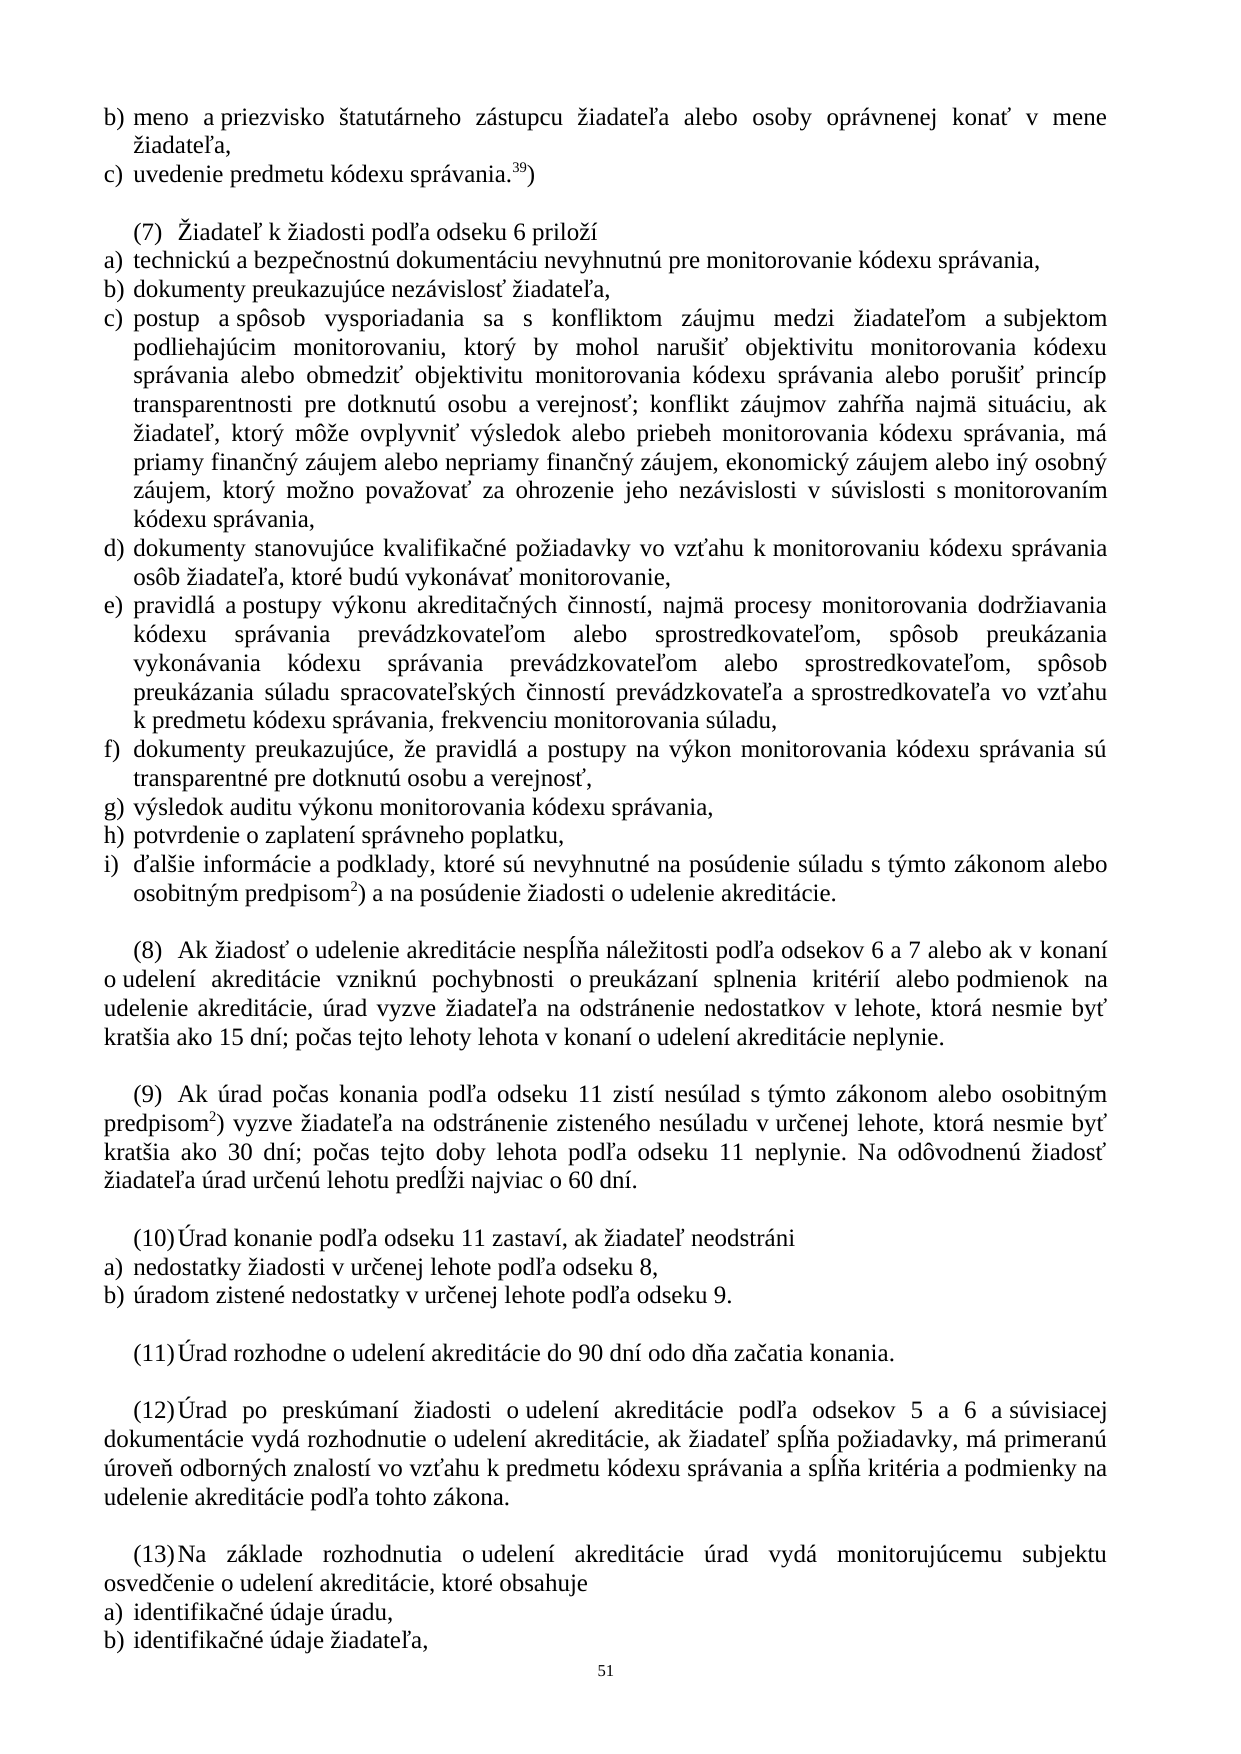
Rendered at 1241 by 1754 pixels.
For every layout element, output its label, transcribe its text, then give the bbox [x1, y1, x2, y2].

list identifikačné údaje žiadateľa, [103, 1626, 1107, 1654]
list potvrdenie o zaplatení správneho poplatku, [103, 821, 1107, 849]
list Úrad po preskúmaní žiadosti o udelení akreditácie podľa odsekov 5 a 6 a súvisiacej dokumentácie vydá rozhodnutie o udelení akreditácie, ak žiadateľ spĺňa požiadavky, má primeranú úroveň odborných znalostí vo vzťahu k predmetu kódexu správania a spĺňa kritéria a podmienky na udelenie akreditácie podľa tohto zákona. [103, 1396, 1107, 1511]
list uvedenie predmetu kódexu správania.39) [103, 159, 1107, 188]
list nedostatky žiadosti v určenej lehote podľa odseku 8, [103, 1252, 1107, 1281]
list Úrad konanie podľa odseku 11 zastaví, ak žiadateľ neodstráni [103, 1223, 1107, 1252]
list postup a spôsob vysporiadania sa s konfliktom záujmu medzi žiadateľom a subjektom podliehajúcim monitorovaniu, ktorý by mohol narušiť objektivitu monitorovania kódexu správania alebo obmedziť objektivitu monitorovania kódexu správania alebo porušiť princíp transparentnosti pre dotknutú osobu a verejnosť; konflikt záujmov zahŕňa najmä situáciu, ak žiadateľ, ktorý môže ovplyvniť výsledok alebo priebeh monitorovania kódexu správania, má priamy finančný záujem alebo nepriamy finančný záujem, ekonomický záujem alebo iný osobný záujem, ktorý možno považovať za ohrozenie jeho nezávislosti v súvislosti s monitorovaním kódexu správania, [103, 303, 1107, 533]
list technickú a bezpečnostnú dokumentáciu nevyhnutnú pre monitorovanie kódexu správania, [103, 246, 1107, 274]
list identifikačné údaje úradu, [103, 1597, 1107, 1626]
list Ak úrad počas konania podľa odseku 11 zistí nesúlad s týmto zákonom alebo osobitným predpisom2) vyzve žiadateľa na odstránenie zisteného nesúladu v určenej lehote, ktorá nesmie byť kratšia ako 30 dní; počas tejto doby lehota podľa odseku 11 neplynie. Na odôvodnenú žiadosť žiadateľa úrad určenú lehotu predĺži najviac o 60 dní. [103, 1079, 1107, 1194]
list dokumenty preukazujúce, že pravidlá a postupy na výkon monitorovania kódexu správania sú transparentné pre dotknutú osobu a verejnosť, [103, 734, 1107, 792]
list Ak žiadosť o udelenie akreditácie nespĺňa náležitosti podľa odsekov 6 a 7 alebo ak v konaní o udelení akreditácie vzniknú pochybnosti o preukázaní splnenia kritérií alebo podmienok na udelenie akreditácie, úrad vyzve žiadateľa na odstránenie nedostatkov v lehote, ktorá nesmie byť kratšia ako 15 dní; počas tejto lehoty lehota v konaní o udelení akreditácie neplynie. [103, 936, 1107, 1051]
list meno a priezvisko štatutárneho zástupcu žiadateľa alebo osoby oprávnenej konať v mene žiadateľa, [103, 102, 1107, 159]
list Úrad rozhodne o udelení akreditácie do 90 dní odo dňa začatia konania. [103, 1338, 1107, 1367]
list dokumenty preukazujúce nezávislosť žiadateľa, [103, 274, 1107, 303]
list úradom zistené nedostatky v určenej lehote podľa odseku 9. [103, 1281, 1107, 1309]
list Na základe rozhodnutia o udelení akreditácie úrad vydá monitorujúcemu subjektu osvedčenie o udelení akreditácie, ktoré obsahuje [103, 1539, 1107, 1597]
list dokumenty stanovujúce kvalifikačné požiadavky vo vzťahu k monitorovaniu kódexu správania osôb žiadateľa, ktoré budú vykonávať monitorovanie, [103, 533, 1107, 591]
list Žiadateľ k žiadosti podľa odseku 6 priloží [103, 217, 1107, 246]
list pravidlá a postupy výkonu akreditačných činností, najmä procesy monitorovania dodržiavania kódexu správania prevádzkovateľom alebo sprostredkovateľom, spôsob preukázania vykonávania kódexu správania prevádzkovateľom alebo sprostredkovateľom, spôsob preukázania súladu spracovateľských činností prevádzkovateľa a sprostredkovateľa vo vzťahu k predmetu kódexu správania, frekvenciu monitorovania súladu, [103, 591, 1107, 734]
list ďalšie informácie a podklady, ktoré sú nevyhnutné na posúdenie súladu s týmto zákonom alebo osobitným predpisom2) a na posúdenie žiadosti o udelenie akreditácie. [103, 849, 1107, 907]
list výsledok auditu výkonu monitorovania kódexu správania, [103, 792, 1107, 821]
